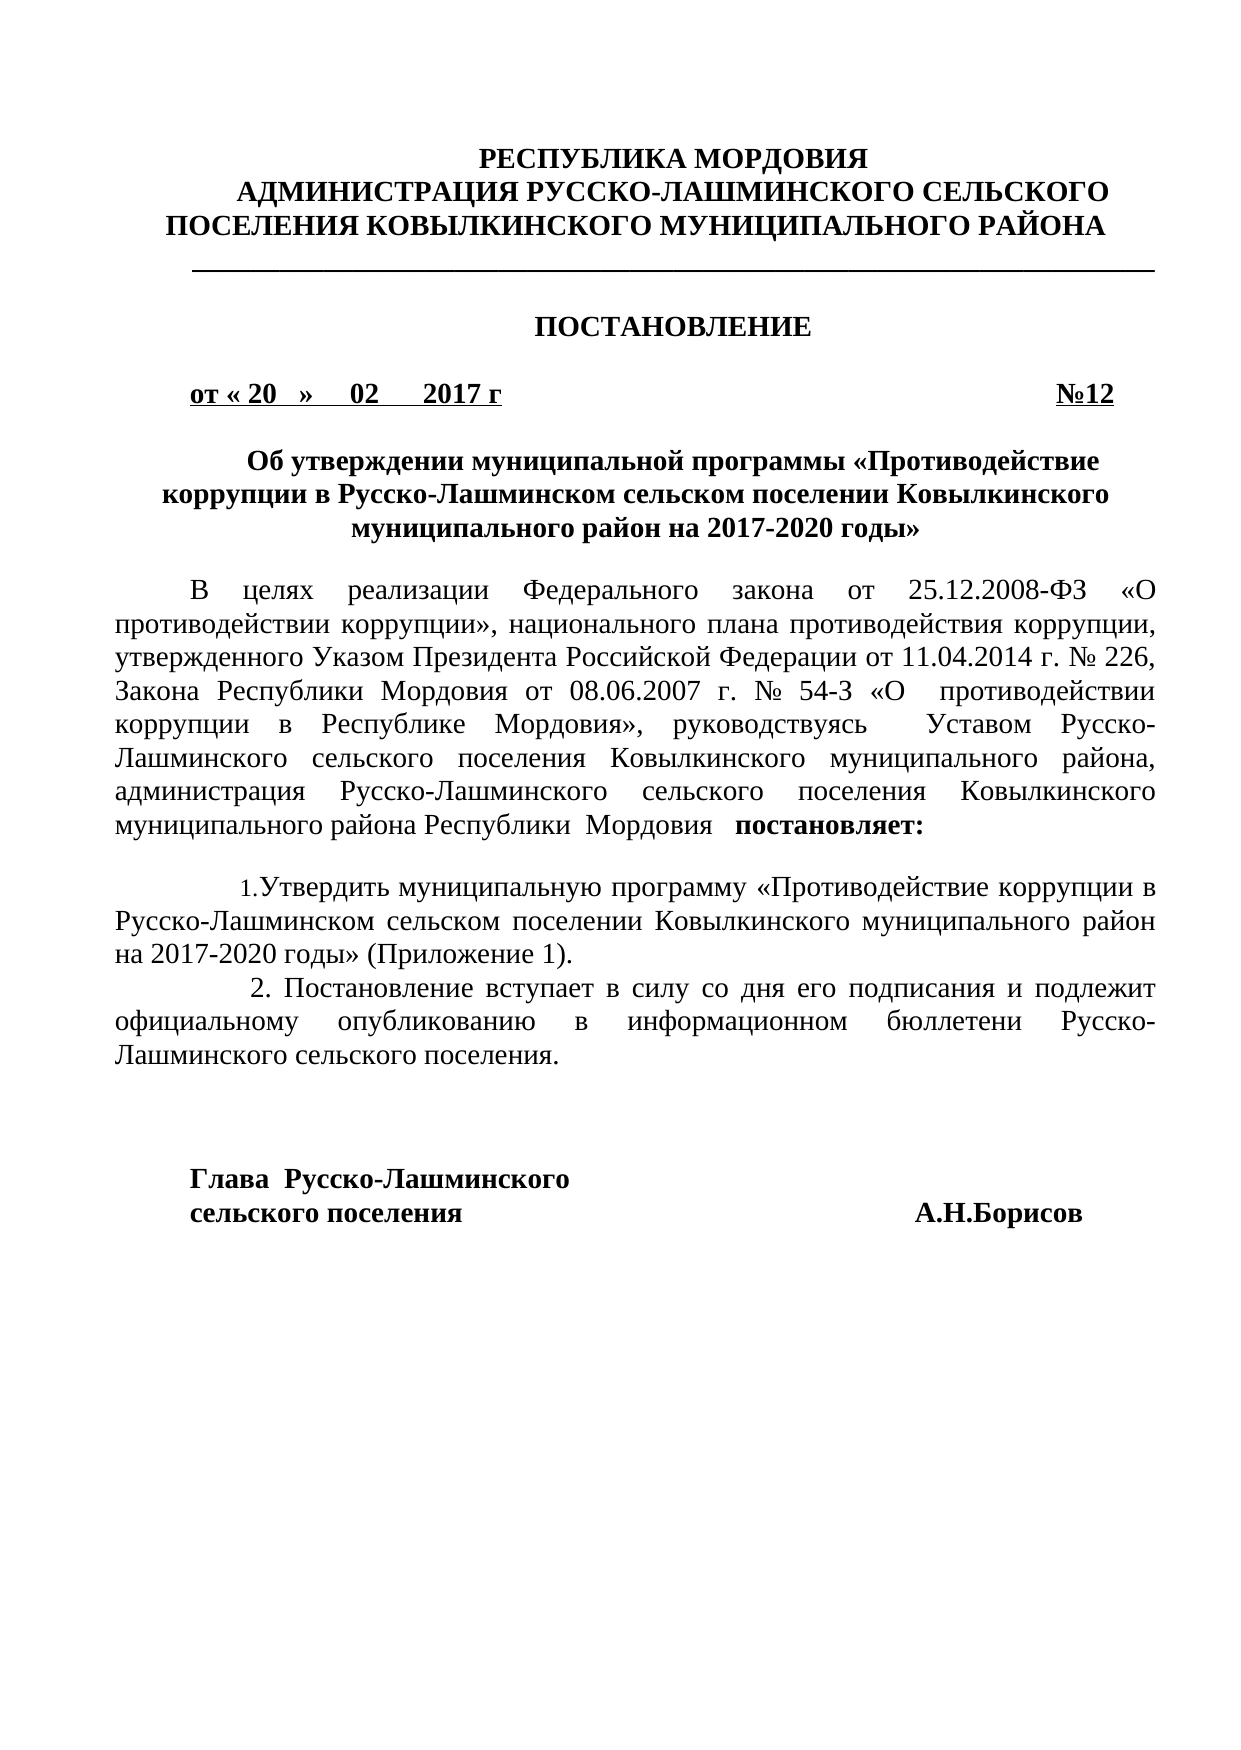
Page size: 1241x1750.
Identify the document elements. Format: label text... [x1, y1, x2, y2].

text от « 20 » 02 2017 г №12 [114, 376, 1157, 409]
text АДМИНИСТРАЦИЯ РУССКО-ЛАШМИНСКОГО СЕЛЬСКОГО ПОСЕЛЕНИЯ КОВЫЛКИНСКОГО МУНИЦИПАЛЬНОГО РАЙОНА [114, 174, 1157, 242]
text ПОСТАНОВЛЕНИЕ [114, 309, 1157, 342]
text Глава Русско-Лашминского [114, 1162, 1157, 1195]
text __________________________________________________________________ [114, 242, 1157, 275]
text сельского поселения А.Н.Борисов [114, 1195, 1157, 1229]
text Об утверждении муниципальной программы «Противодействие коррупции в Русско-Лашминском сельском поселении Ковылкинского муниципального район на 2017-2020 годы» [114, 443, 1157, 543]
text В целях реализации Федерального закона от 25.12.2008-ФЗ «О противодействии коррупции», национального плана противодействия коррупции, утвержденного Указом Президента Российской Федерации от 11.04.2014 г. № 226, Закона Республики Мордовия от 08.06.2007 г. № 54-З «О противодействии коррупции в Республике Мордовия», руководствуясь Уставом Русско-Лашминского сельского поселения Ковылкинского муниципального района, администрация Русско-Лашминского сельского поселения Ковылкинского муниципального района Республики Мордовия постановляет: [114, 572, 1157, 841]
text РЕСПУБЛИКА МОРДОВИЯ [114, 141, 1157, 174]
text 1.Утвердить муниципальную программу «Противодействие коррупции в Русско-Лашминском сельском поселении Ковылкинского муниципального район на 2017-2020 годы» (Приложение 1). [114, 869, 1157, 970]
text 2. Постановление вступает в силу со дня его подписания и подлежит официальному опубликованию в информационном бюллетени Русско-Лашминского сельского поселения. [114, 970, 1157, 1071]
